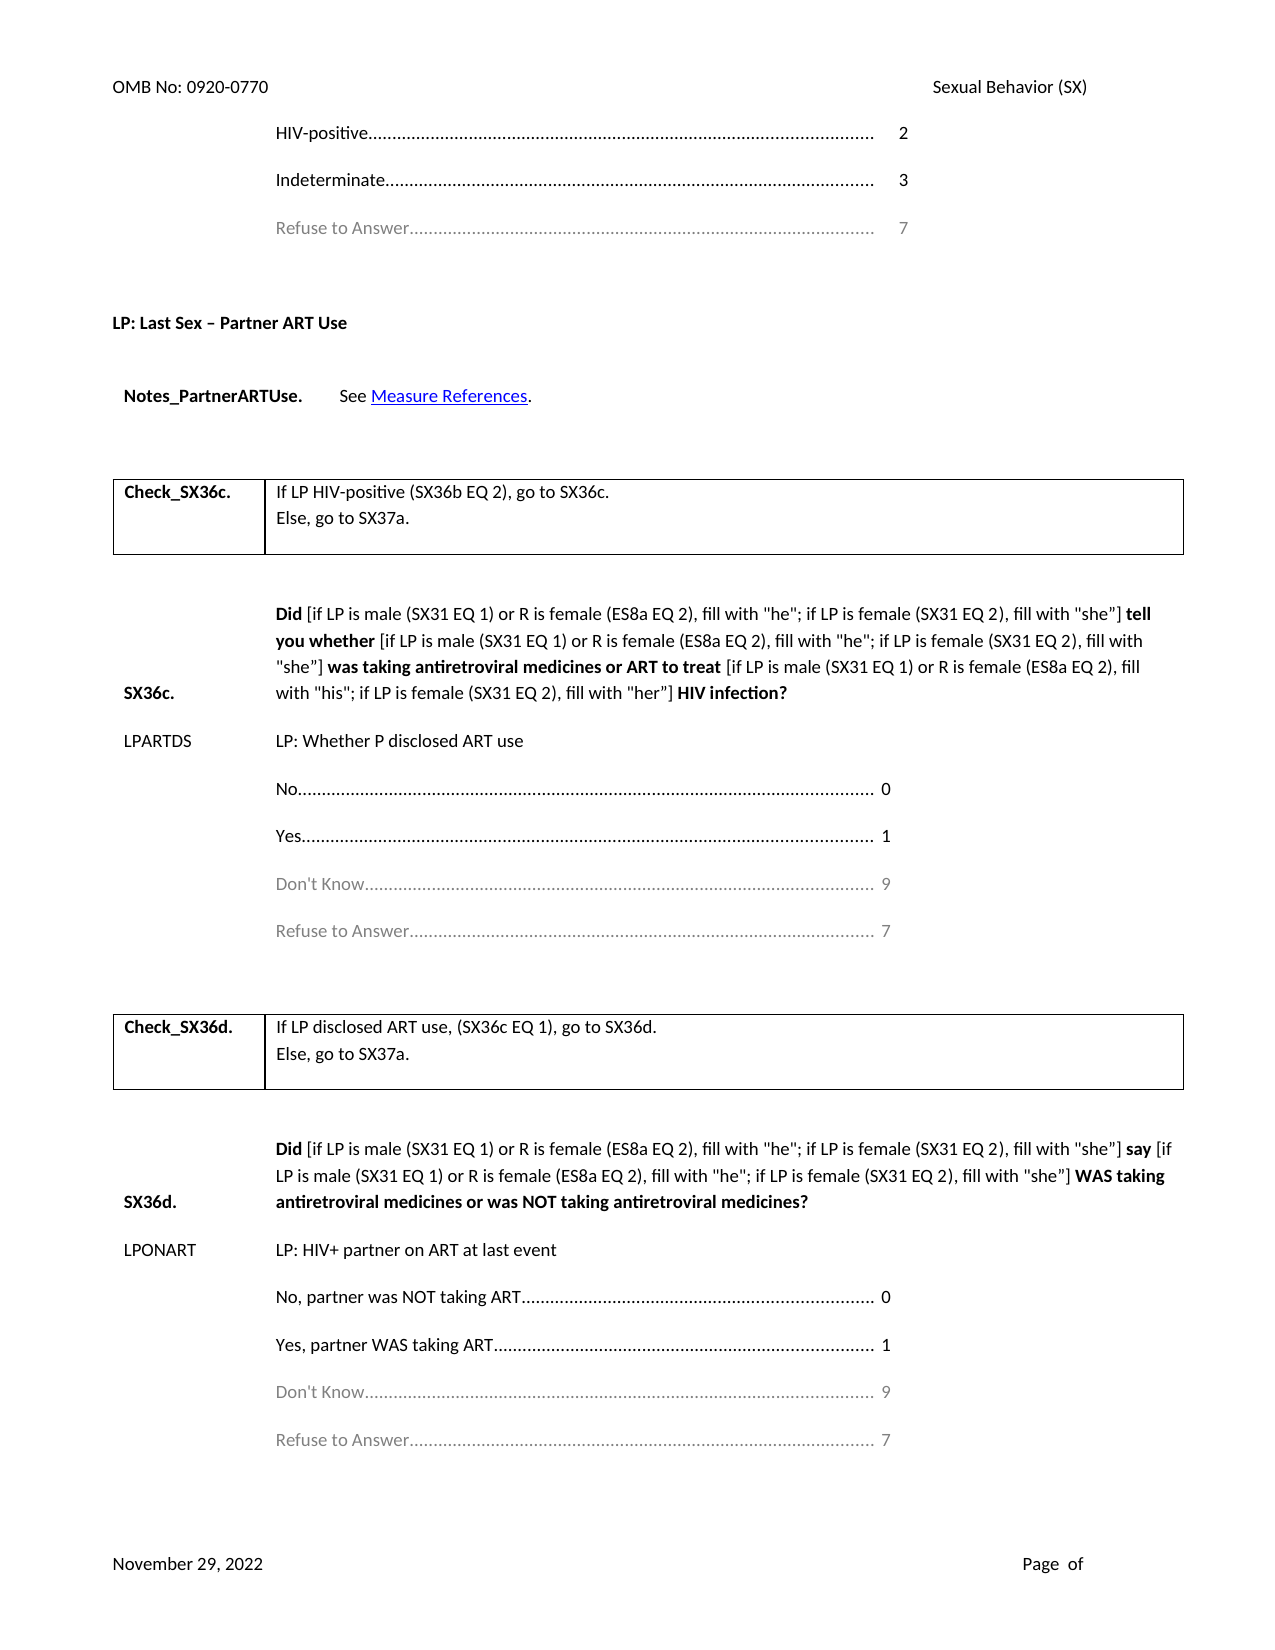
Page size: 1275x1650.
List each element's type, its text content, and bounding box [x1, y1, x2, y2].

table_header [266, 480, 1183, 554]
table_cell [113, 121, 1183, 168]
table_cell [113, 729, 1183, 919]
subtitle LP: Last Sex – Partner ART Use [112, 311, 1162, 334]
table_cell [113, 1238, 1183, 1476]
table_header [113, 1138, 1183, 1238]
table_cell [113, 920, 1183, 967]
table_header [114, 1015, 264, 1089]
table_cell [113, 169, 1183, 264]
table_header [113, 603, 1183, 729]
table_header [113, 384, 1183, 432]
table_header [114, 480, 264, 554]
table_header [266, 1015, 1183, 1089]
